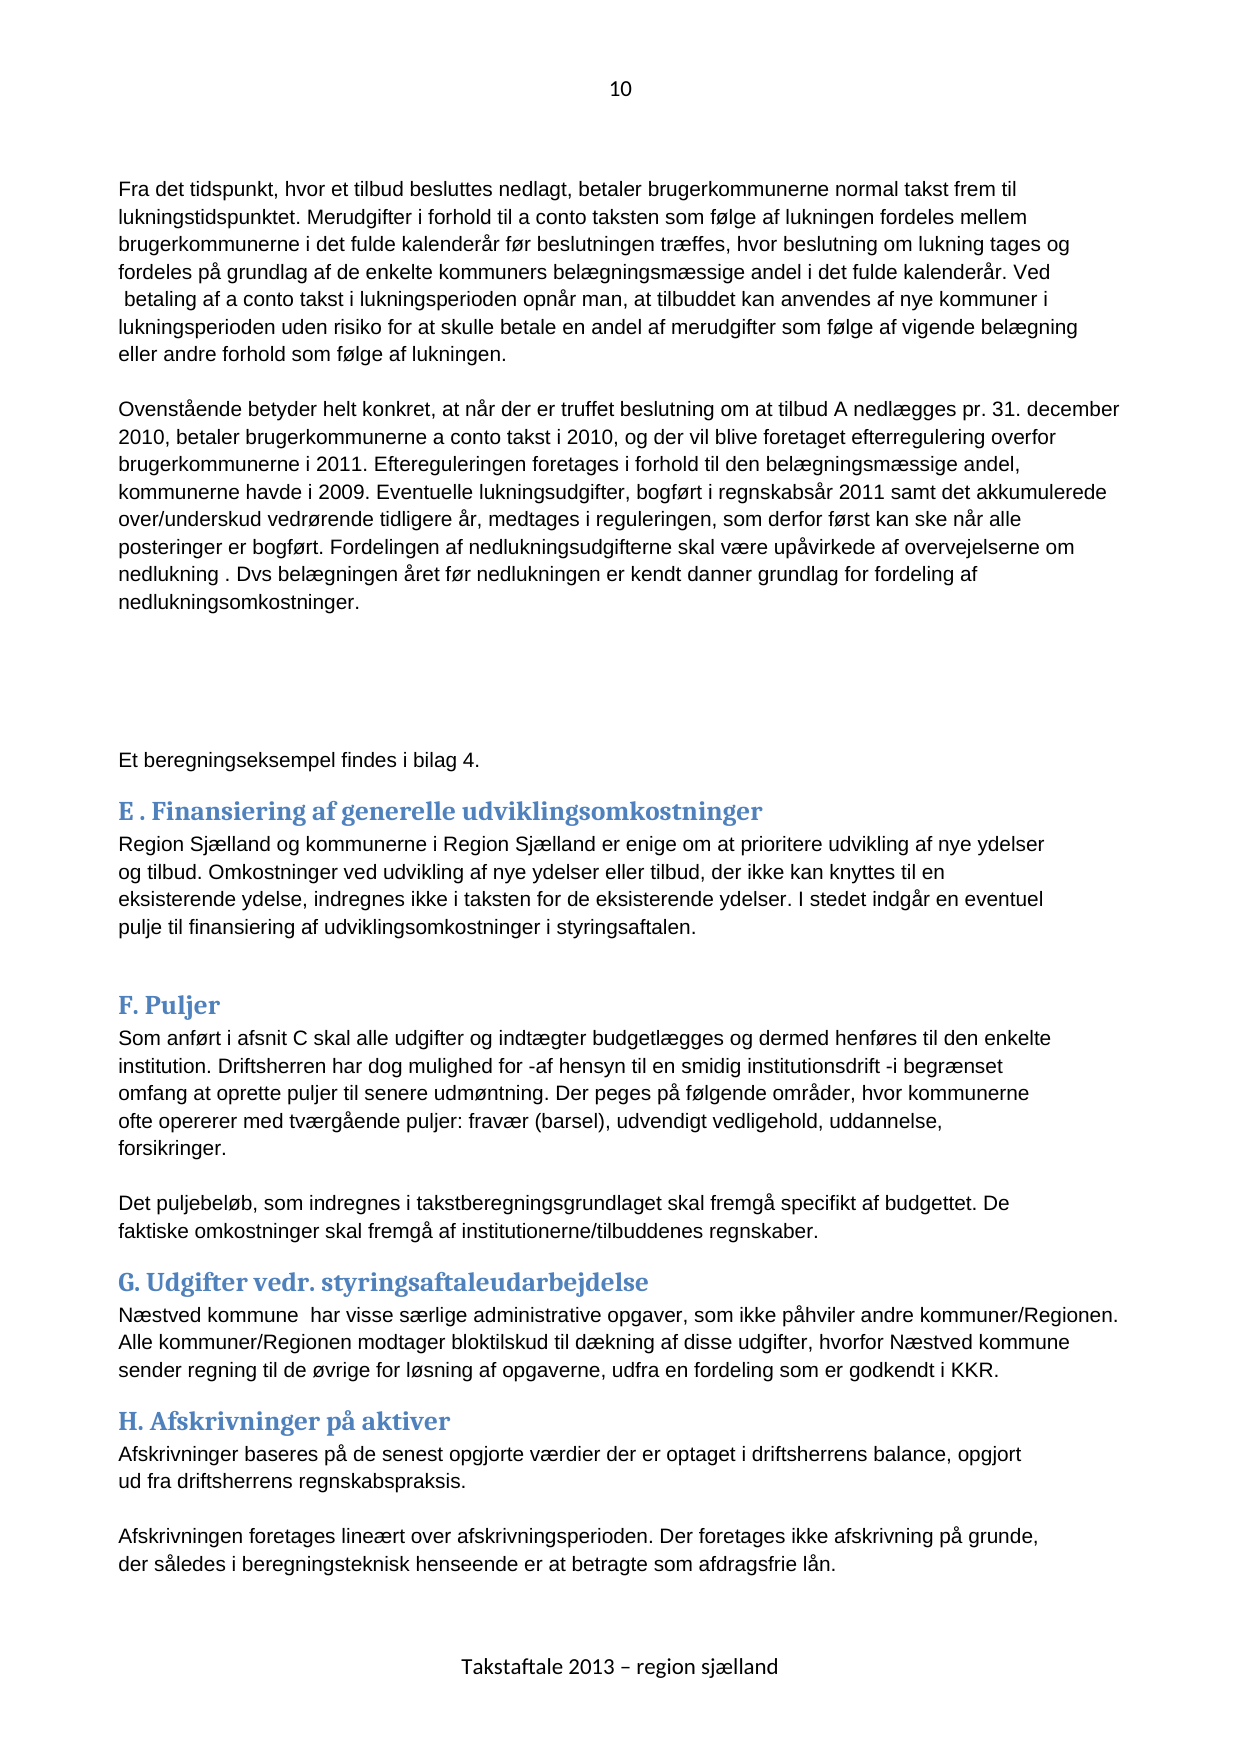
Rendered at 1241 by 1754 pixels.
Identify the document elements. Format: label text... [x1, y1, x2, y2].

text der således i beregningsteknisk henseende er at betragte som afdragsfrie lån. [118, 1552, 1122, 1576]
text Region Sjælland og kommunerne i Region Sjælland er enige om at prioritere udvikling af nye ydelser [118, 832, 1122, 856]
text omfang at oprette puljer til senere udmøntning. Der peges på følgende områder, hvor kommunerne [118, 1081, 1122, 1105]
text institution. Driftsherren har dog mulighed for -af hensyn til en smidig institutionsdrift -i begrænset [118, 1054, 1122, 1078]
text og tilbud. Omkostninger ved udvikling af nye ydelser eller tilbud, der ikke kan knyttes til en [118, 859, 1122, 883]
text brugerkommunerne i det fulde kalenderår før beslutningen træffes, hvor beslutning om lukning tages og [118, 232, 1122, 256]
text eller andre forhold som følge af lukningen. [118, 342, 1122, 366]
text Næstved kommune har visse særlige administrative opgaver, som ikke påhviler andre kommuner/Regionen. Alle kommuner/Regionen modtager bloktilskud til dækning af disse udgifter, hvorfor Næstved kommune sender regning til de øvrige for løsning af opgaverne, udfra en fordeling som er godkendt i KKR. [118, 1303, 1122, 1382]
subtitle E . Finansiering af generelle udviklingsomkostninger [118, 796, 1122, 827]
text pulje til finansiering af udviklingsomkostninger i styringsaftalen. [118, 914, 1122, 938]
text eksisterende ydelse, indregnes ikke i taksten for de eksisterende ydelser. I stedet indgår en eventuel [118, 887, 1122, 911]
text forsikringer. [118, 1136, 1122, 1160]
text Afskrivninger baseres på de senest opgjorte værdier der er optaget i driftsherrens balance, opgjort [118, 1442, 1122, 1466]
text Afskrivningen foretages lineært over afskrivningsperioden. Der foretages ikke afskrivning på grunde, [118, 1524, 1122, 1548]
text faktiske omkostninger skal fremgå af institutionerne/tilbuddenes regnskaber. [118, 1219, 1122, 1243]
text Ovenstående betyder helt konkret, at når der er truffet beslutning om at tilbud A nedlægges pr. 31. december 2010, betaler brugerkommunerne a conto takst i 2010, og der vil blive foretaget efterregulering overfor brugerkommunerne i 2011. Eftereguleringen foretages i forhold til den belægningsmæssige andel, kommunerne havde i 2009. Eventuelle lukningsudgifter, bogført i regnskabsår 2011 samt det akkumulerede over/underskud vedrørende tidligere år, medtages i reguleringen, som derfor først kan ske når alle posteringer er bogført. Fordelingen af nedlukningsudgifterne skal være upåvirkede af overvejelserne om nedlukning . Dvs belægningen året før nedlukningen er kendt danner grundlag for fordeling af nedlukningsomkostninger. [118, 397, 1122, 614]
subtitle G. Udgifter vedr. styringsaftaleudarbejdelse [118, 1267, 1122, 1298]
subtitle F. Puljer [118, 990, 1122, 1022]
text Fra det tidspunkt, hvor et tilbud besluttes nedlagt, betaler brugerkommunerne normal takst frem til [118, 177, 1122, 201]
text ofte opererer med tværgående puljer: fravær (barsel), udvendigt vedligehold, uddannelse, [118, 1109, 1122, 1133]
text lukningsperioden uden risiko for at skulle betale en andel af merudgifter som følge af vigende belægning [118, 315, 1122, 339]
text Det puljebeløb, som indregnes i takstberegningsgrundlaget skal fremgå specifikt af budgettet. De [118, 1191, 1122, 1215]
subtitle H. Afskrivninger på aktiver [118, 1406, 1122, 1437]
text Som anført i afsnit C skal alle udgifter og indtægter budgetlægges og dermed henføres til den enkelte [118, 1026, 1122, 1050]
text betaling af a conto takst i lukningsperioden opnår man, at tilbuddet kan anvendes af nye kommuner i [118, 287, 1122, 311]
text ud fra driftsherrens regnskabspraksis. [118, 1469, 1122, 1493]
text fordeles på grundlag af de enkelte kommuners belægningsmæssige andel i det fulde kalenderår. Ved [118, 260, 1122, 284]
text Et beregningseksempel findes i bilag 4. [118, 748, 1122, 772]
text lukningstidspunktet. Merudgifter i forhold til a conto taksten som følge af lukningen fordeles mellem [118, 205, 1122, 229]
